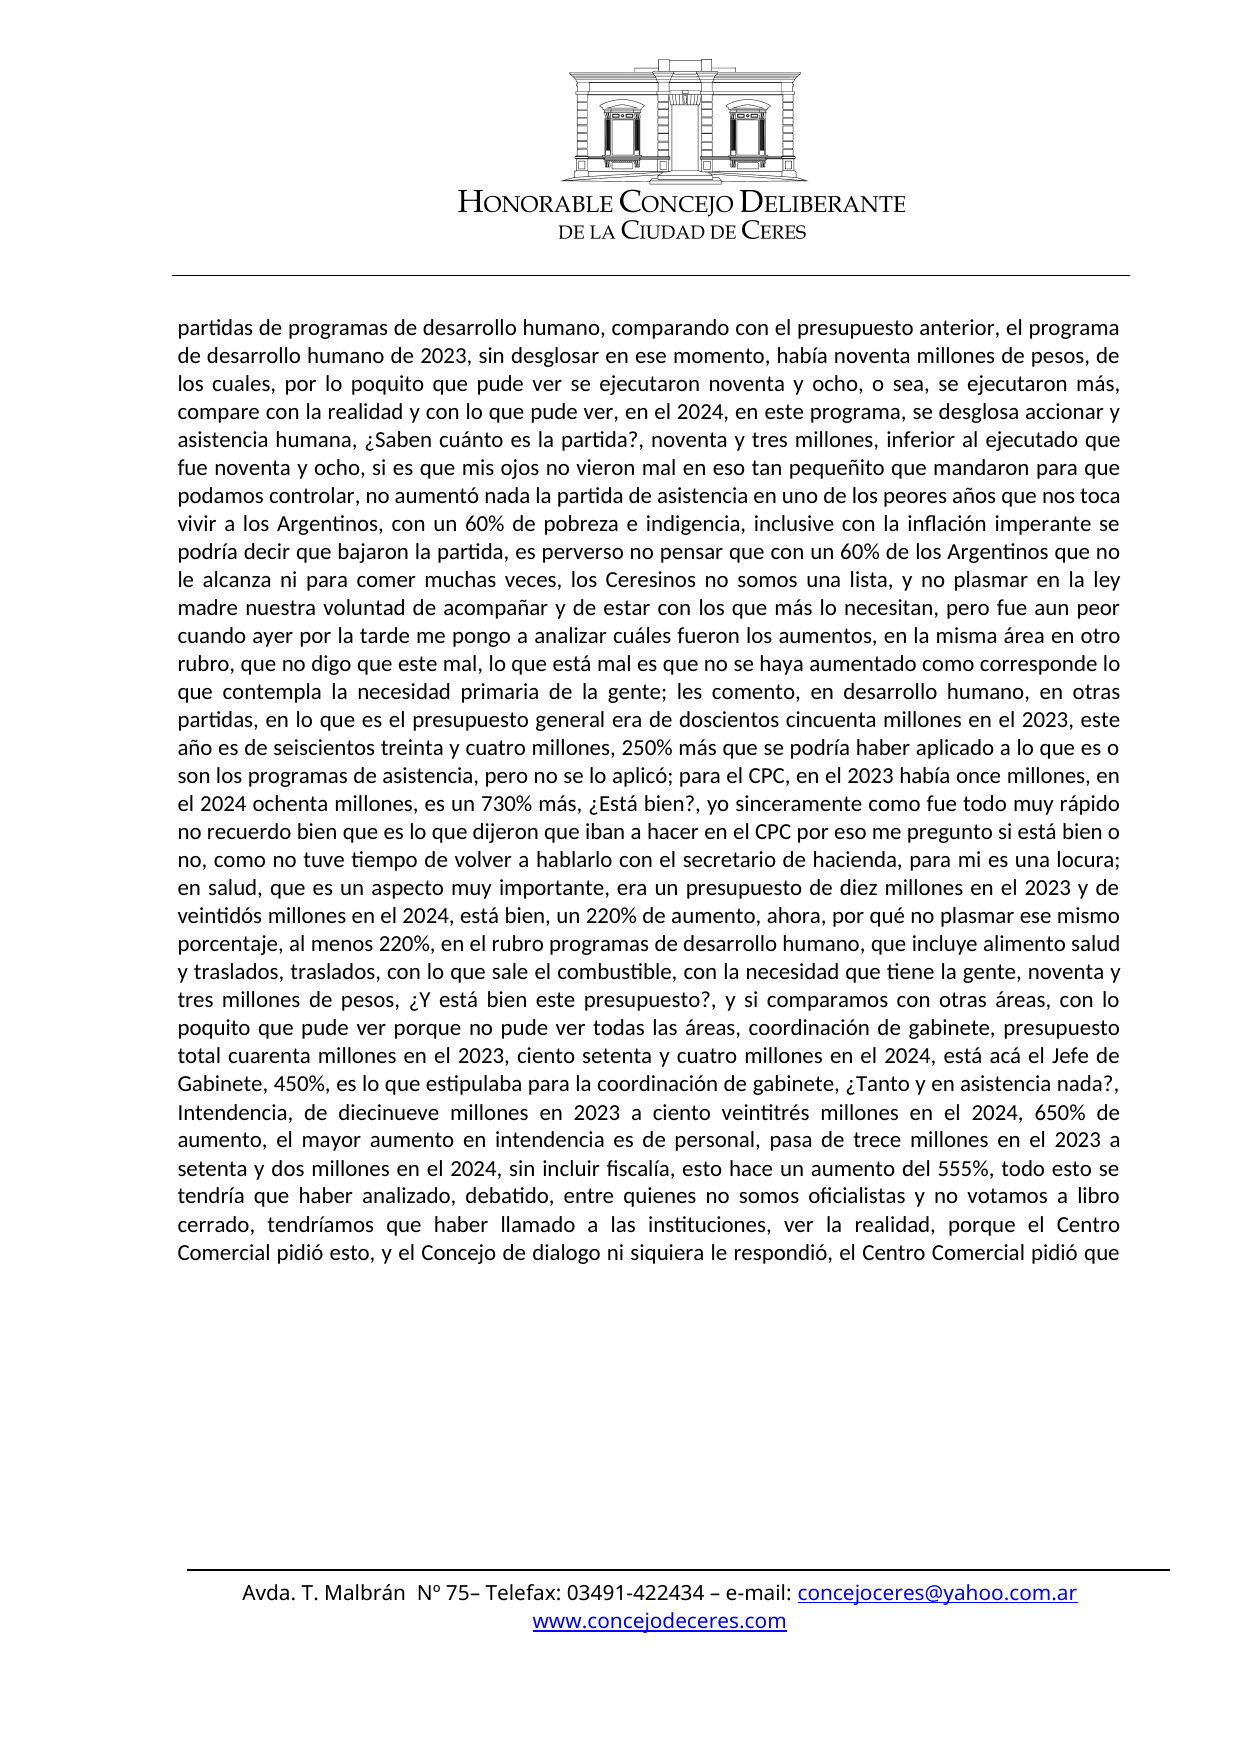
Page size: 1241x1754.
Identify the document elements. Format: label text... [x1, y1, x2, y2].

picture [458, 59, 906, 239]
